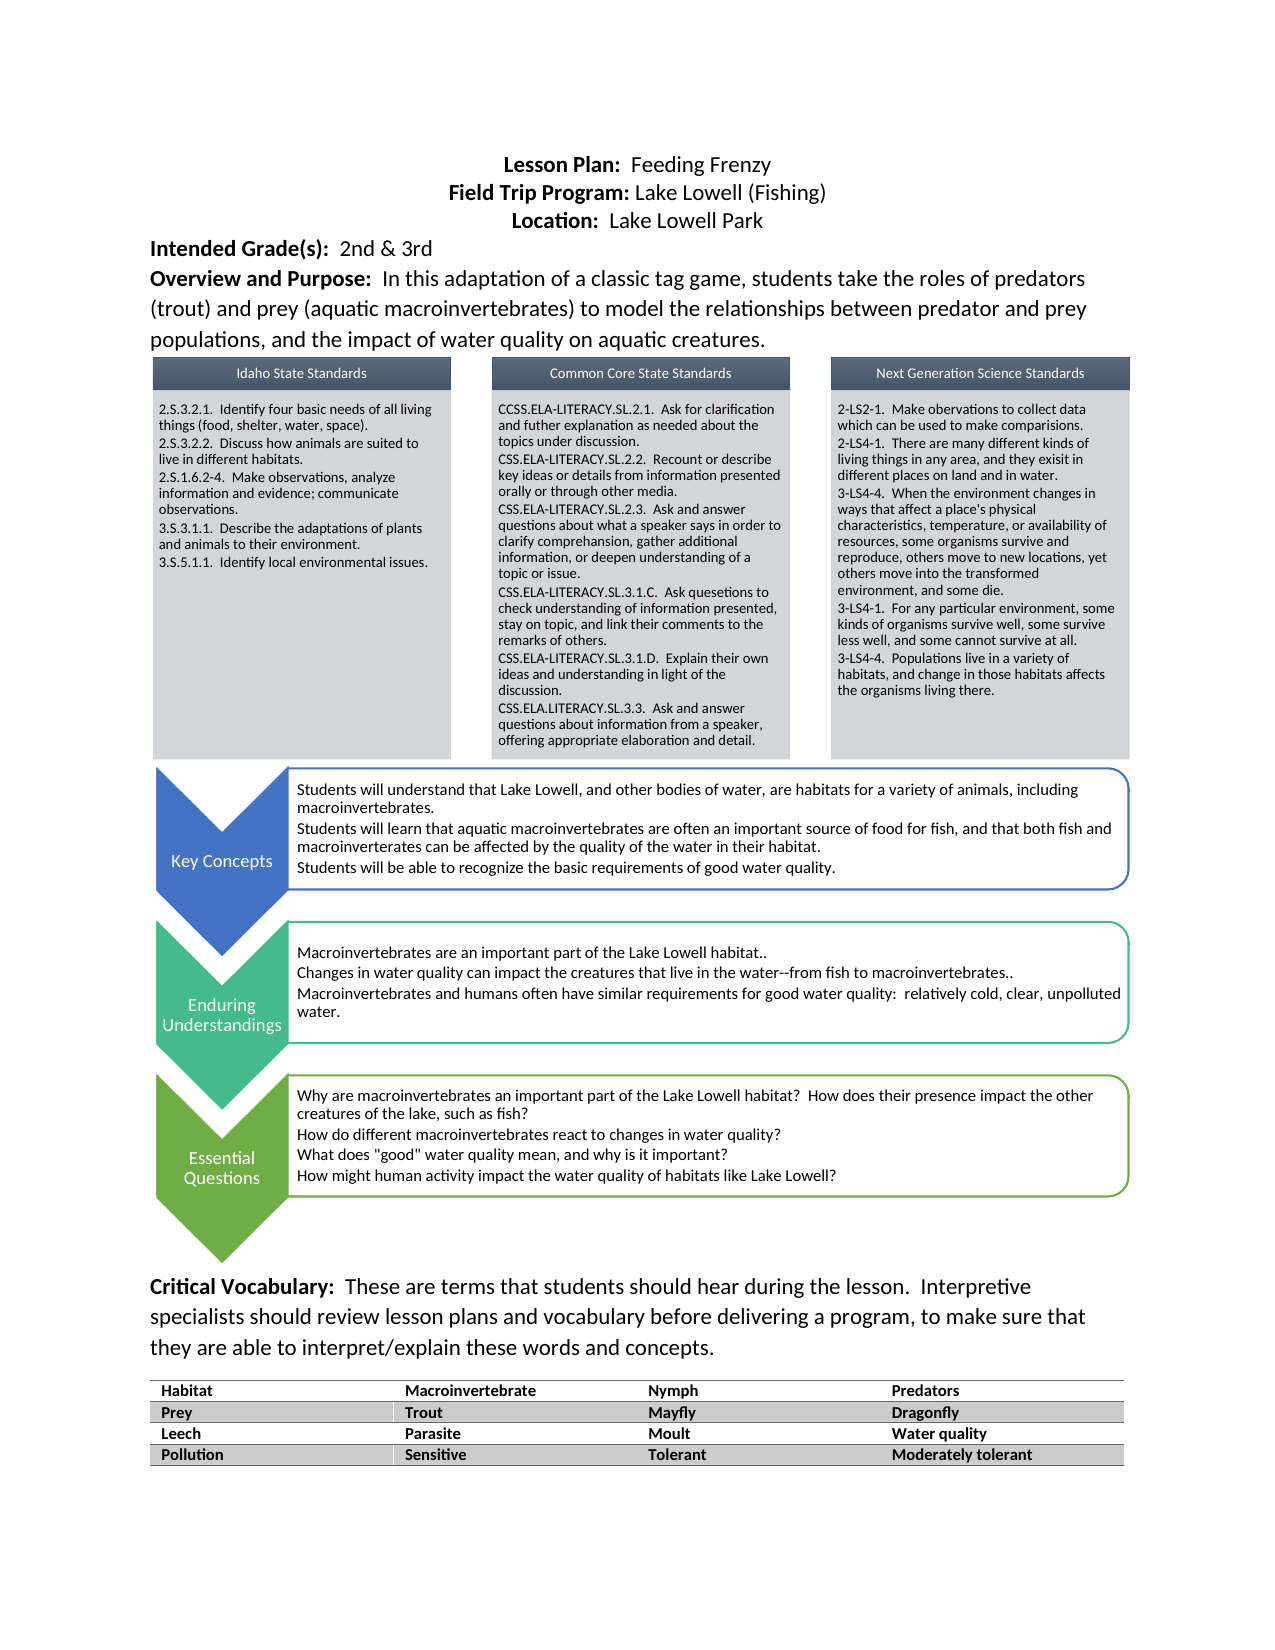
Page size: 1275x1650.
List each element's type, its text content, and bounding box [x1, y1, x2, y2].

text Intended Grade(s): 2nd & 3rd [150, 234, 1125, 262]
text Field Trip Program: Lake Lowell (Fishing) [150, 178, 1125, 206]
text Critical Vocabulary: These are terms that students should hear during the lesson. Interpretive specialists should review lesson plans and vocabulary before delivering a program, to make sure that they are able to interpret/explain these words and concepts. [150, 355, 1125, 1361]
text Overview and Purpose: In this adaptation of a classic tag game, students take the roles of predators (trout) and prey (aquatic macroinvertebrates) to model the relationships between predator and prey populations, and the impact of water quality on aquatic creatures. [150, 264, 1125, 353]
table_cell Moderately tolerant [880, 1445, 1124, 1465]
table_header Predators [880, 1381, 1124, 1401]
table_cell Pollution [150, 1445, 393, 1465]
table_header Habitat [150, 1381, 393, 1401]
text Location: Lake Lowell Park [150, 206, 1125, 234]
table_cell Trout [394, 1402, 637, 1422]
table_cell Mayfly [637, 1402, 880, 1422]
table_cell Water quality [880, 1423, 1124, 1443]
table_cell Moult [637, 1423, 880, 1443]
table_cell Prey [150, 1402, 393, 1422]
table_cell Dragonfly [880, 1402, 1124, 1422]
table_cell Tolerant [637, 1445, 880, 1465]
text Lesson Plan: Feeding Frenzy [150, 150, 1125, 178]
table_cell Parasite [394, 1423, 637, 1443]
table_header Macroinvertebrate [394, 1381, 637, 1401]
table_cell Sensitive [394, 1445, 637, 1465]
table_cell Leech [150, 1423, 393, 1443]
table_header Nymph [637, 1381, 880, 1401]
